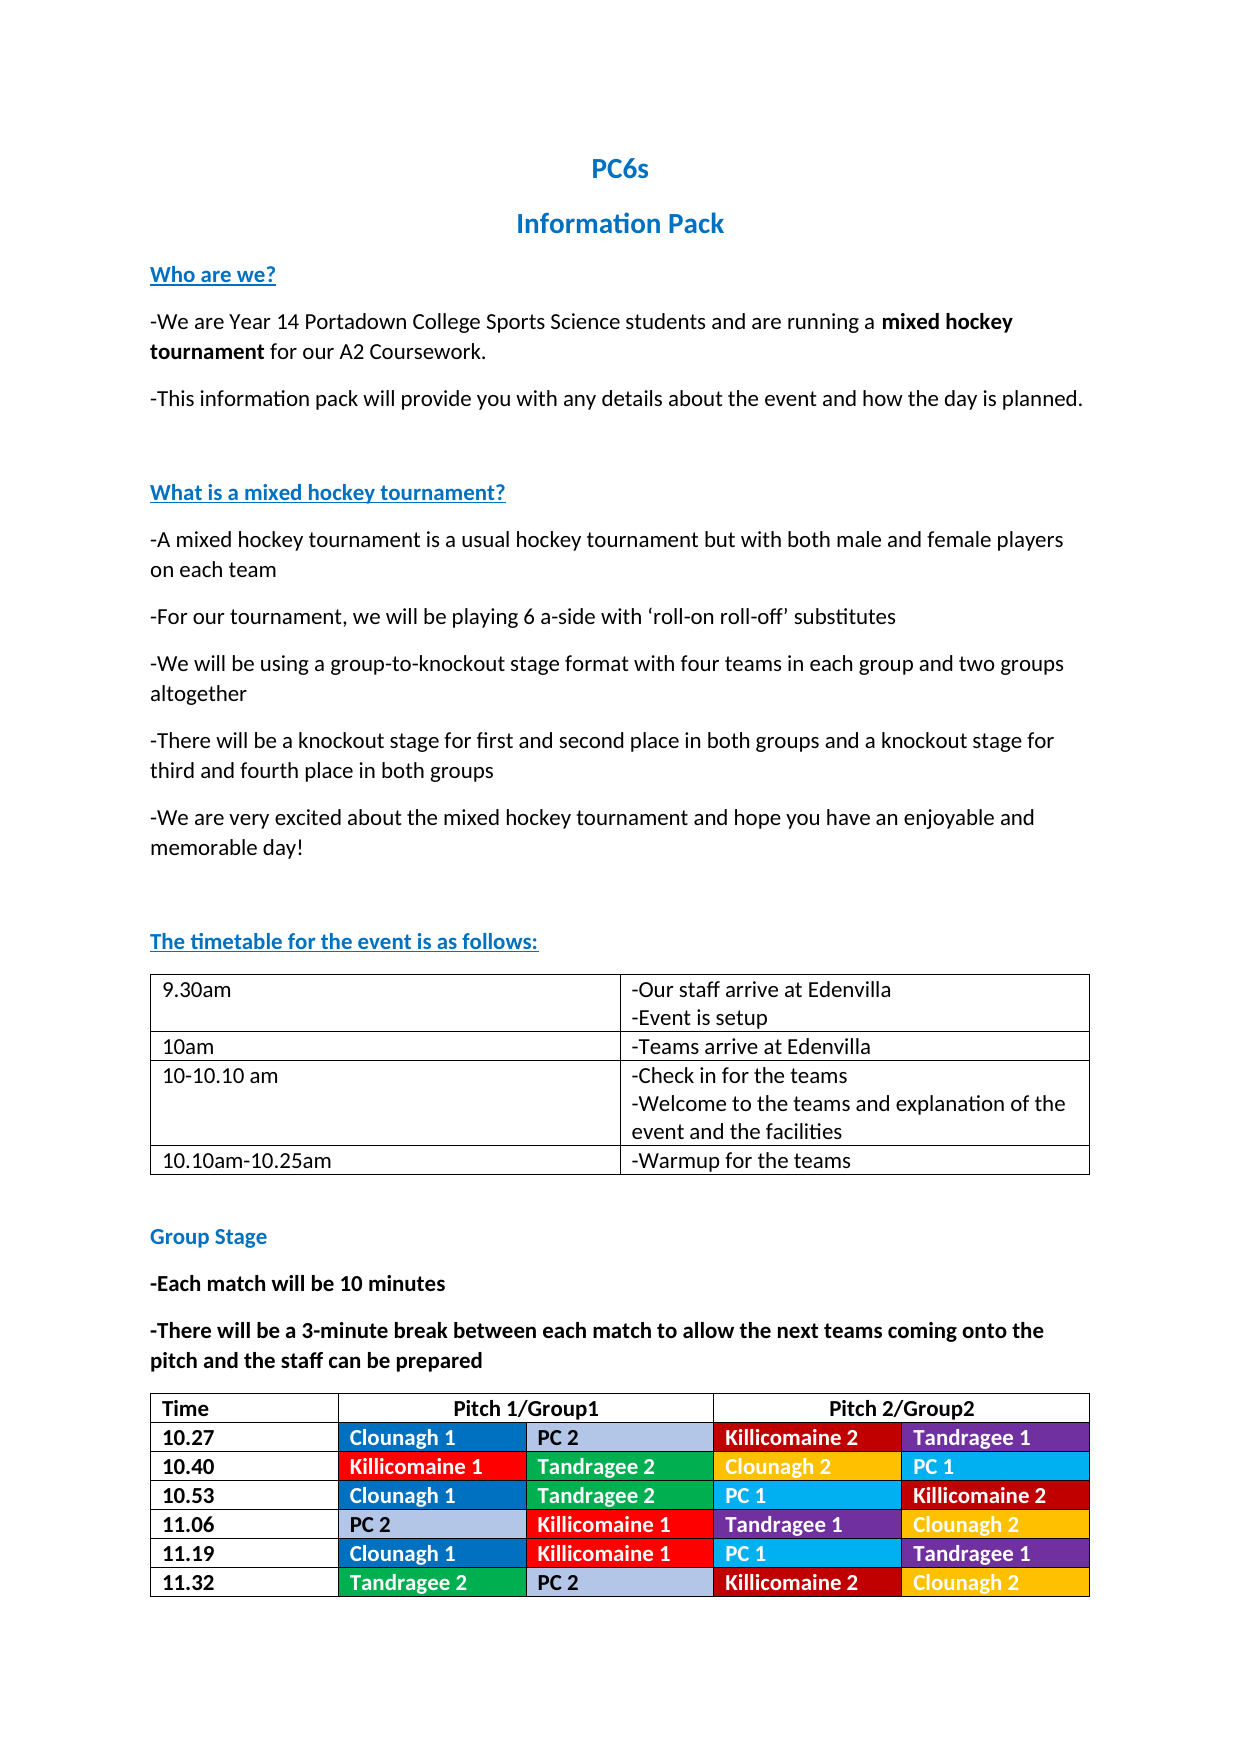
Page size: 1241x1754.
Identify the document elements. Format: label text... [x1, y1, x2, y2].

text Group Stage [150, 1222, 1090, 1250]
table_cell Killicomaine 1 [339, 1452, 526, 1480]
table_cell 10.40 [151, 1452, 338, 1480]
table_header Time [151, 1394, 338, 1422]
text -We are very excited about the mixed hockey tournament and hope you have an enjoyable and memorable day! [150, 803, 1090, 861]
text What is a mixed hockey tournament? [150, 478, 1090, 506]
table_cell 10-10.10 am [151, 1061, 620, 1145]
table_cell 10am [151, 1032, 620, 1060]
table_cell Tandragee 1 [902, 1423, 1089, 1451]
text Information Pack [150, 205, 1090, 241]
table_cell PC 1 [714, 1539, 901, 1567]
text -Each match will be 10 minutes [150, 1269, 1090, 1297]
text -We will be using a group-to-knockout stage format with four teams in each group and two groups altogether [150, 649, 1090, 707]
table_cell Killicomaine 2 [714, 1568, 901, 1596]
table_cell Killicomaine 1 [527, 1539, 713, 1567]
table_cell 10.53 [151, 1481, 338, 1509]
table_cell Clounagh 1 [339, 1423, 526, 1451]
table_cell 11.06 [151, 1510, 338, 1538]
table_cell Tandragee 1 [714, 1510, 901, 1538]
text -For our tournament, we will be playing 6 a-side with ‘roll-on roll-off’ substitutes [150, 602, 1090, 630]
table_cell Tandragee 2 [527, 1481, 713, 1509]
text -We are Year 14 Portadown College Sports Science students and are running a mixed hockey tournament for our A2 Coursework. [150, 307, 1090, 365]
table_cell Tandragee 2 [339, 1568, 526, 1596]
text -There will be a 3-minute break between each match to allow the next teams coming onto the pitch and the staff can be prepared [150, 1316, 1090, 1374]
table_cell -Warmup for the teams [621, 1146, 1089, 1174]
table_cell PC 1 [902, 1452, 1089, 1480]
table_cell 10.10am-10.25am [151, 1146, 620, 1174]
table_cell Tandragee 2 [527, 1452, 713, 1480]
text -A mixed hockey tournament is a usual hockey tournament but with both male and female players on each team [150, 525, 1090, 583]
text The timetable for the event is as follows: [150, 927, 1090, 955]
table_cell PC 2 [339, 1510, 526, 1538]
table_header -Our staff arrive at Edenvilla -Event is setup [621, 975, 1089, 1031]
table_cell Clounagh 1 [339, 1481, 526, 1509]
table_cell Clounagh 2 [902, 1568, 1089, 1596]
table_cell 11.19 [151, 1539, 338, 1567]
text -This information pack will provide you with any details about the event and how the day is planned. [150, 384, 1090, 412]
text Who are we? [150, 260, 1090, 288]
table_cell Killicomaine 2 [714, 1423, 901, 1451]
table_cell Clounagh 2 [902, 1510, 1089, 1538]
table_cell 11.32 [151, 1568, 338, 1596]
table_cell -Check in for the teams -Welcome to the teams and explanation of the event and the facilities [621, 1061, 1089, 1145]
table_cell -Teams arrive at Edenvilla [621, 1032, 1089, 1060]
table_header Pitch 1/Group1 [339, 1394, 713, 1422]
table_cell 10.27 [151, 1423, 338, 1451]
table_cell PC 2 [527, 1423, 713, 1451]
table_cell Killicomaine 1 [527, 1510, 713, 1538]
table_header 9.30am [151, 975, 620, 1031]
table_cell PC 2 [527, 1568, 713, 1596]
table_cell Clounagh 2 [714, 1452, 901, 1480]
text PC6s [150, 150, 1090, 186]
table_cell Clounagh 1 [339, 1539, 526, 1567]
table_header Pitch 2/Group2 [714, 1394, 1089, 1422]
table_cell Tandragee 1 [902, 1539, 1089, 1567]
text -There will be a knockout stage for first and second place in both groups and a knockout stage for third and fourth place in both groups [150, 726, 1090, 784]
table_cell Killicomaine 2 [902, 1481, 1089, 1509]
table_cell PC 1 [714, 1481, 901, 1509]
